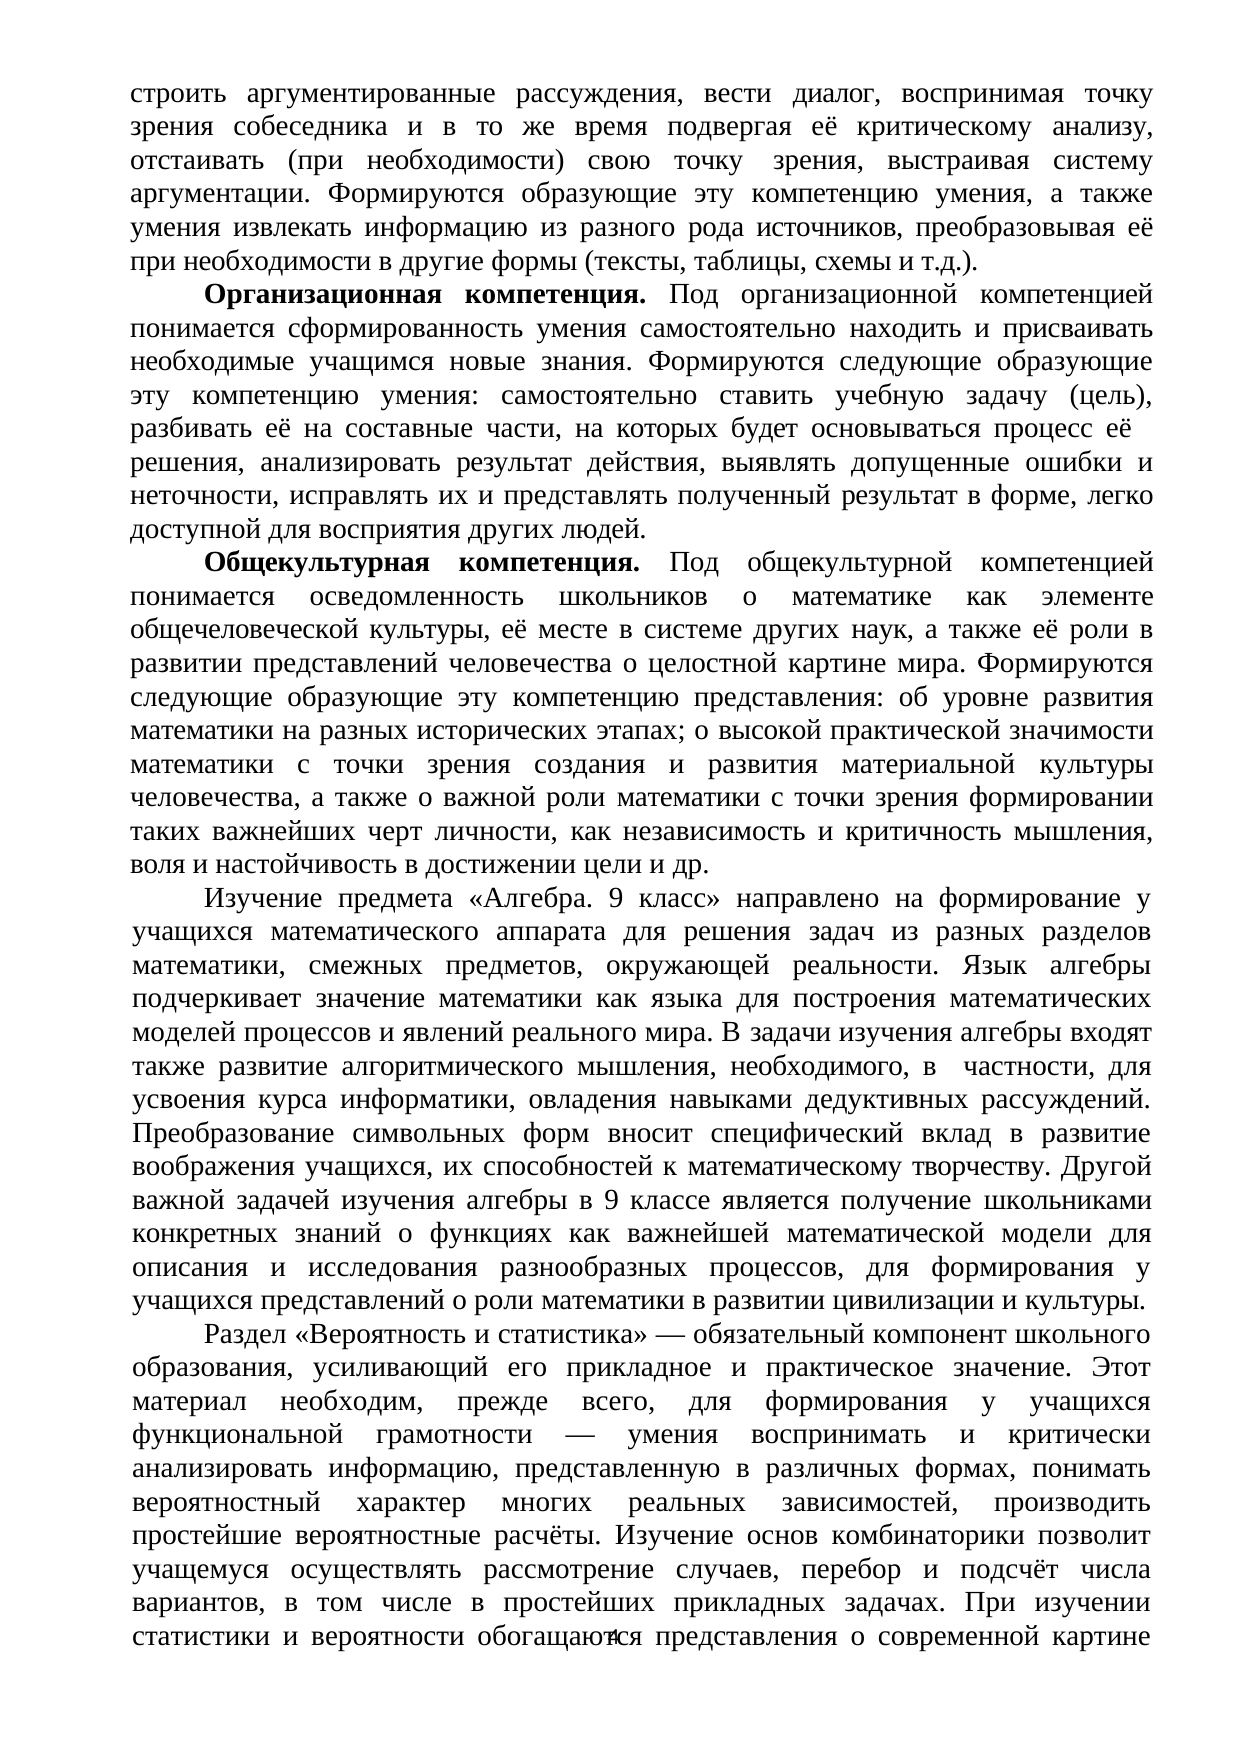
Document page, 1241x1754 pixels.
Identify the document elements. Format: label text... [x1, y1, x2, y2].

text решения, анализировать результат действия, выявлять допущенные ошибки и неточности, исправлять их и представлять полученный результат в форме, легко доступной для восприятия других людей. [130, 444, 1154, 544]
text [132, 1316, 1152, 1651]
text Изучение предмета «Алгебра. 9 класс» направлено на формирование у учащихся математического аппарата для решения задач из разных разделов математики, смежных предметов, окружающей реальности. Язык алгебры подчеркивает значение математики как языка для построения математических моделей процессов и явлений реального мира. В задачи изучения алгебры входят также развитие алгоритмического мышления, необходимого, в частности, для усвоения курса информатики, овладения навыками дедуктивных рассуждений. Преобразование символьных форм вносит специфический вклад в развитие воображения учащихся, их способностей к математическому творчеству. Другой важной задачей изучения алгебры в 9 классе является получение школьниками конкретных знаний о функциях как важнейшей математической модели для описания и исследования разнообразных процессов, для формирования у учащихся представлений о роли математики в развитии цивилизации и культуры. [132, 880, 1152, 1316]
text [130, 75, 1153, 276]
text Общекультурная компетенция. Под общекультурной компетенцией понимается осведомленность школьников о математике как элементе общечеловеческой культуры, её месте в системе других наук, а также её роли в развитии представлений человечества о целостной картине мира. Формируются следующие образующие эту компетенцию представления: об уровне развития математики на разных исторических этапах; о высокой практической значимости математики с точки зрения создания и развития материальной культуры человечества, а также о важной роли математики с точки зрения формировании таких важнейших черт личности, как независимость и критичность мышления, воля и настойчивость в достижении цели и др. [130, 544, 1154, 880]
text Организационная компетенция. Под организационной компетенцией понимается сформированность умения самостоятельно находить и присваивать необходимые учащимся новые знания. Формируются следующие образующие эту компетенцию умения: самостоятельно ставить учебную задачу (цель), разбивать её на составные части, на которых будет основываться процесс её [130, 276, 1153, 444]
